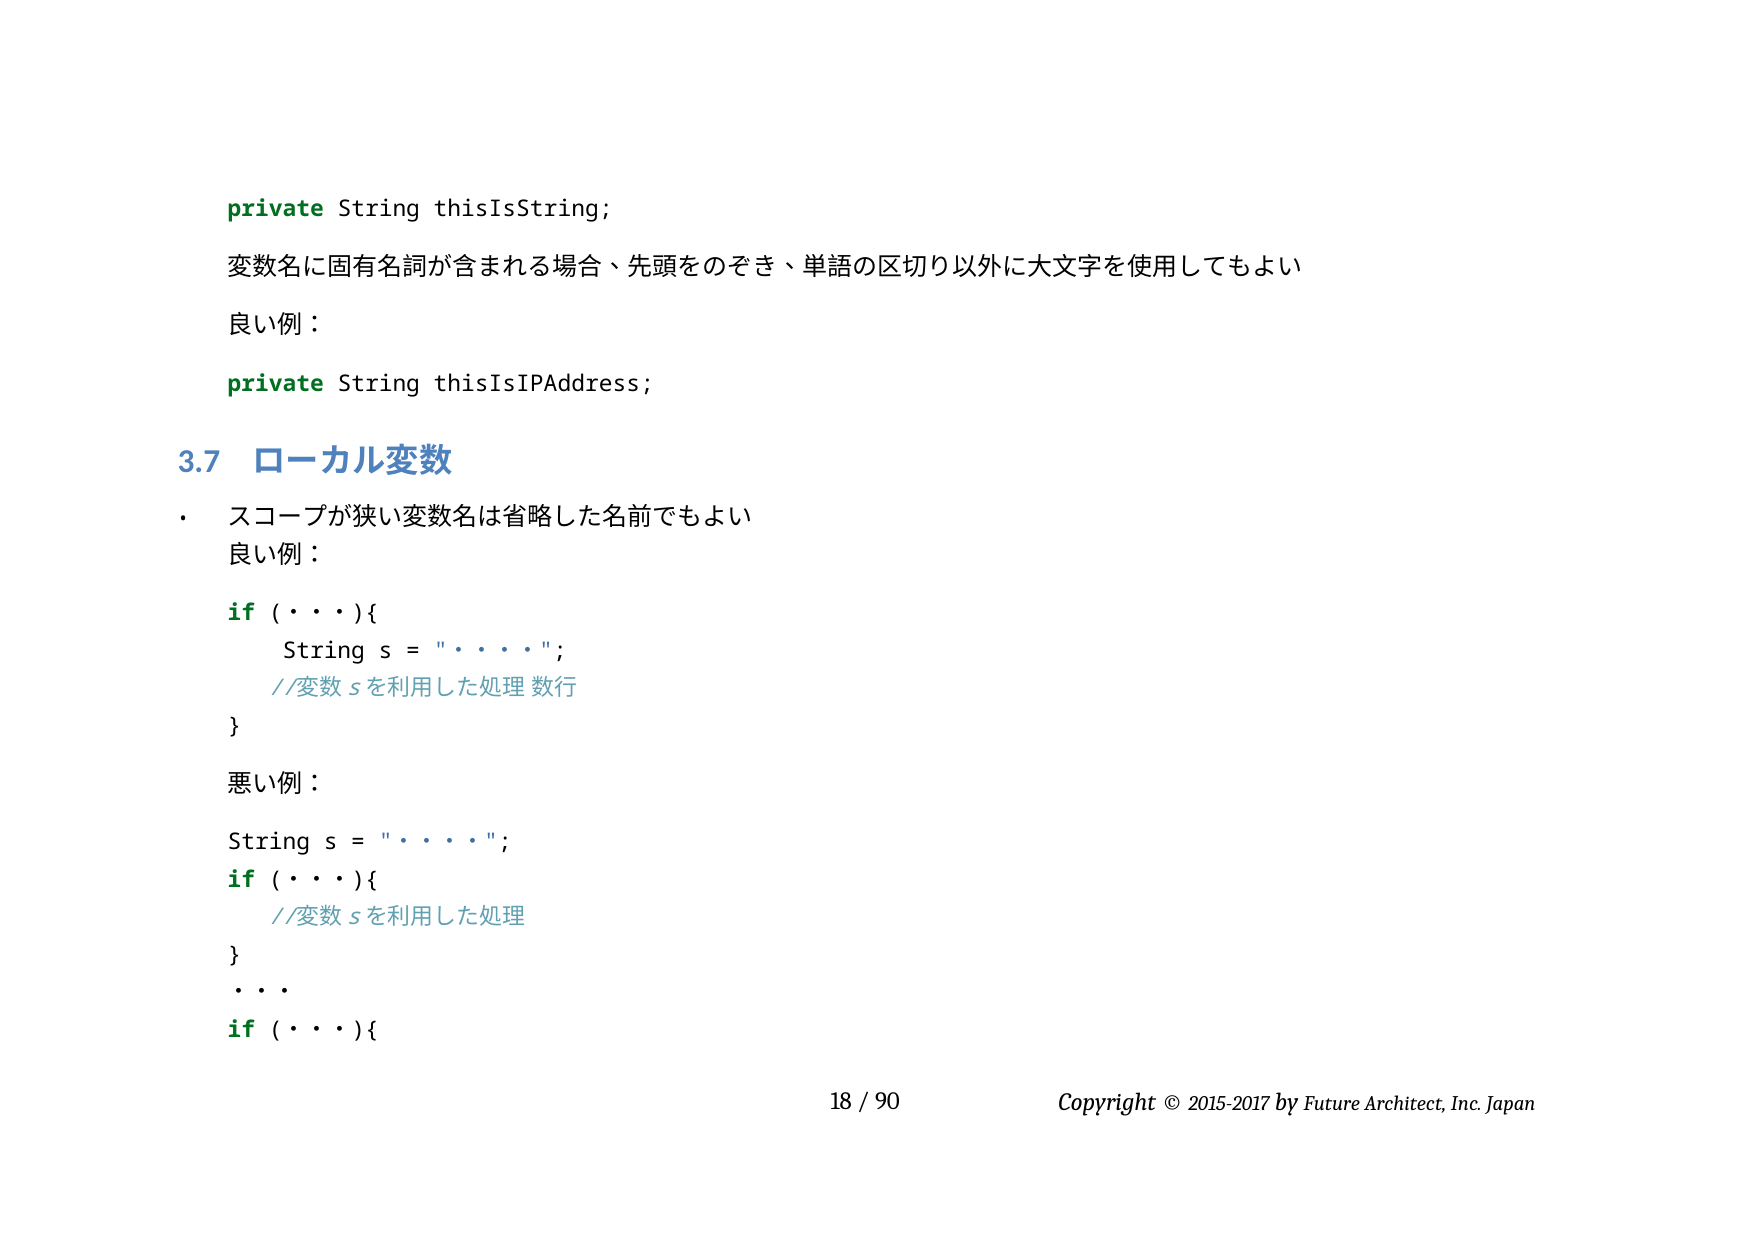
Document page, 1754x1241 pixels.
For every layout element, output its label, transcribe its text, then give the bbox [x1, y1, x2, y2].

list 変数名に固有名詞が含まれる場合、先頭をのぞき、単語の区切り以外に大文字を使用してもよい [177, 247, 1547, 285]
subtitle ローカル変数 [177, 422, 1547, 497]
list スコープが狭い変数名は省略した名前でもよい 良い例： [177, 497, 1547, 572]
list private String thisIsString; [177, 189, 1547, 226]
list private String thisIsIPAddress; [177, 364, 1547, 401]
list 良い例： [177, 306, 1547, 343]
list 悪い例： [177, 764, 1547, 801]
list if (・・・){ String s = "・・・・"; //変数sを利用した処理 数行 } [177, 593, 1547, 743]
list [177, 822, 1547, 1047]
